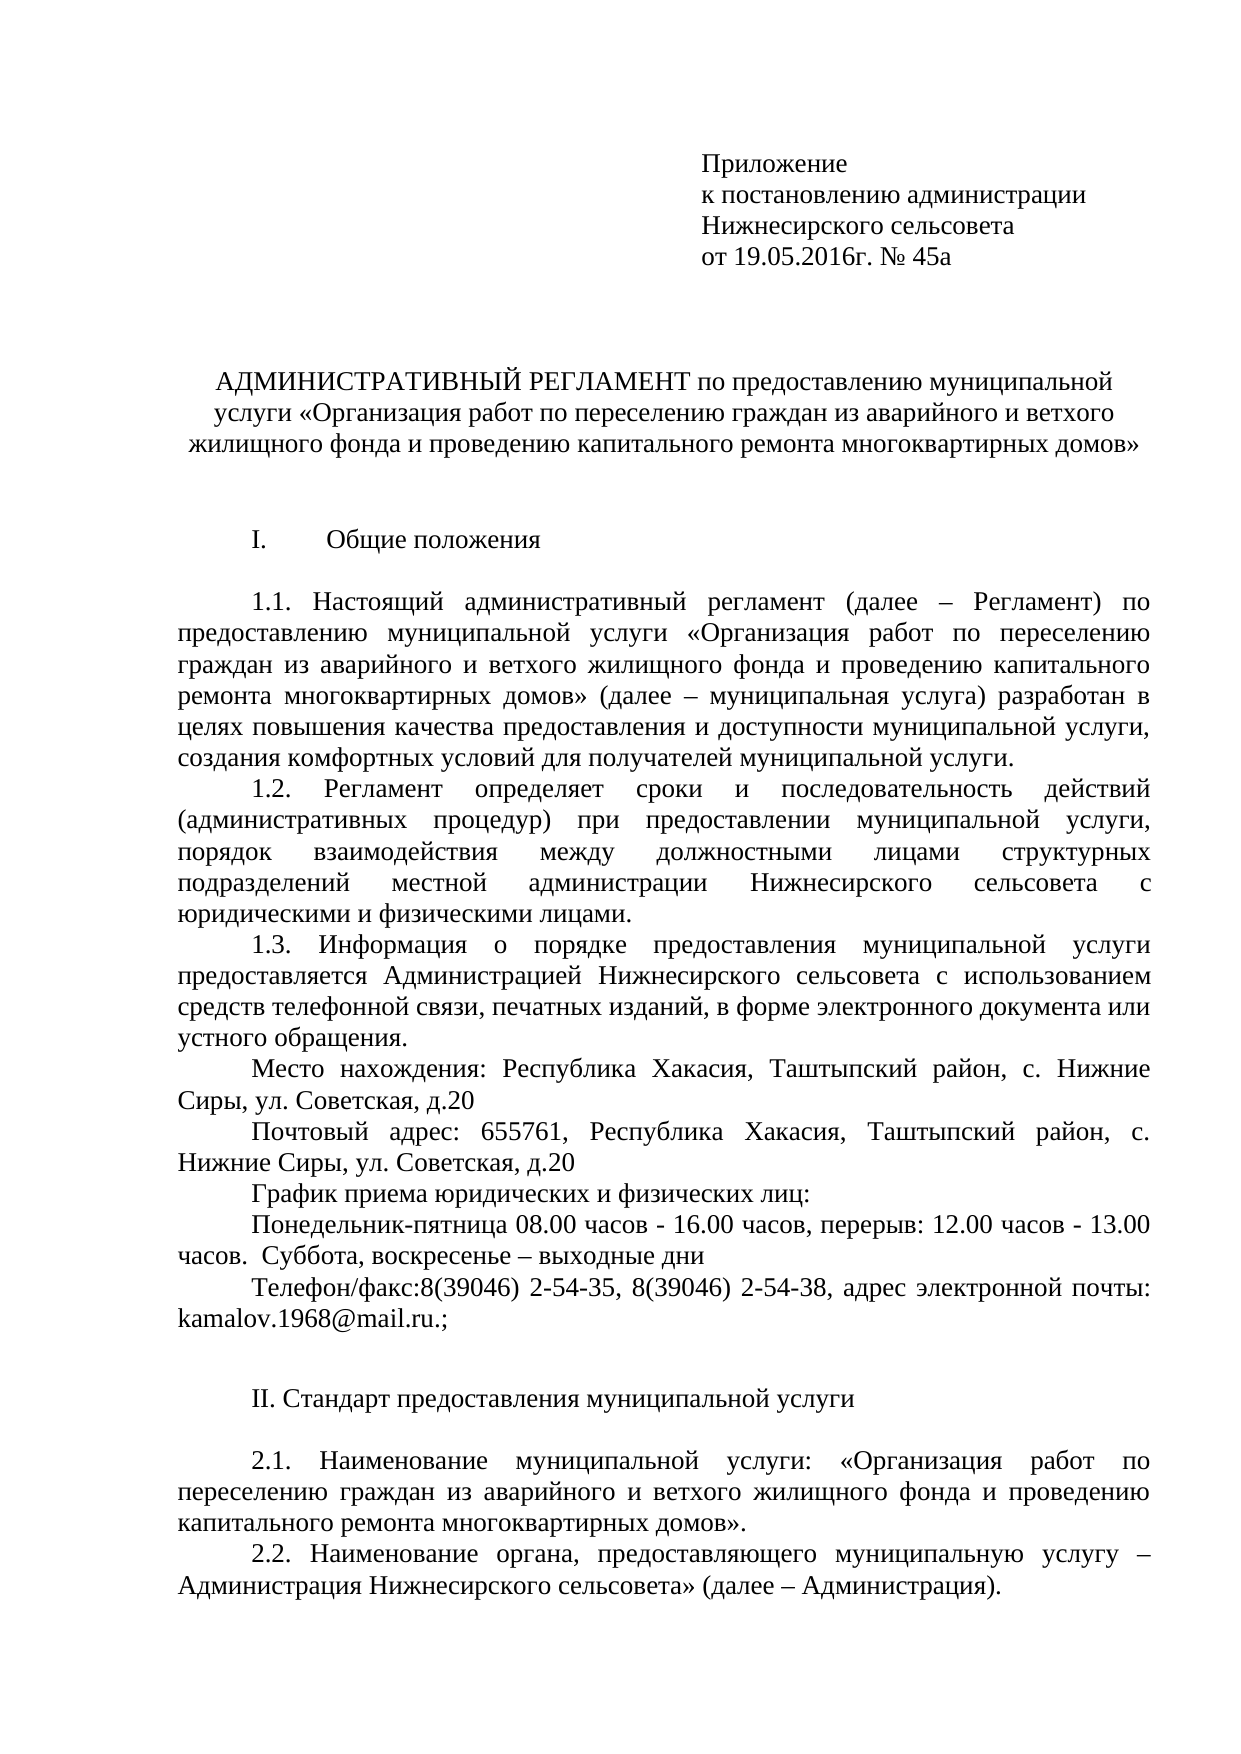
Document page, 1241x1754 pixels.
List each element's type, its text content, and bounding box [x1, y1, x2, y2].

text 1.3. Информация о порядке предоставления муниципальной услуги предоставляется Администрацией Нижнесирского сельсовета с использованием средств телефонной связи, печатных изданий, в форме электронного документа или устного обращения. [177, 928, 1152, 1053]
text от 19.05.2016г. № 45а [701, 240, 1152, 271]
text 1.2. Регламент определяет сроки и последовательность действий (административных процедур) при предоставлении муниципальной услуги, порядок взаимодействия между должностными лицами структурных подразделений местной администрации Нижнесирского сельсовета с юридическими и физическими лицами. [177, 772, 1152, 928]
text II. Стандарт предоставления муниципальной услуги [177, 1382, 1152, 1413]
text График приема юридических и физических лиц: [177, 1177, 1152, 1208]
text Нижнесирского сельсовета [701, 209, 1152, 240]
text Приложение [701, 147, 1152, 178]
text 2.2. Наименование органа, предоставляющего муниципальную услугу – Администрация Нижнесирского сельсовета» (далее – Администрация). [177, 1538, 1152, 1600]
list Общие положения [251, 523, 1152, 554]
text к постановлению администрации [701, 178, 1152, 209]
text Телефон/факс:8(39046) 2-54-35, 8(39046) 2-54-38, адрес электронной почты: kamalov.1968@mail.ru.; [177, 1271, 1152, 1333]
text Почтовый адрес: 655761, Республика Хакасия, Таштыпский район, с. Нижние Сиры, ул. Советская, д.20 [177, 1115, 1152, 1177]
text 1.1. Настоящий административный регламент (далее – Регламент) по предоставлению муниципальной услуги «Организация работ по переселению граждан из аварийного и ветхого жилищного фонда и проведению капитального ремонта многоквартирных домов» (далее – муниципальная услуга) разработан в целях повышения качества предоставления и доступности муниципальной услуги, создания комфортных условий для получателей муниципальной услуги. [177, 585, 1152, 772]
text Понедельник-пятница 08.00 часов - 16.00 часов, перерыв: 12.00 часов - 13.00 часов. Суббота, воскресенье – выходные дни [177, 1208, 1152, 1271]
text АДМИНИСТРАТИВНЫЙ РЕГЛАМЕНТ по предоставлению муниципальной услуги «Организация работ по переселению граждан из аварийного и ветхого жилищного фонда и проведению капитального ремонта многоквартирных домов» [177, 365, 1152, 458]
text Место нахождения: Республика Хакасия, Таштыпский район, с. Нижние Сиры, ул. Советская, д.20 [177, 1053, 1152, 1115]
text 2.1. Наименование муниципальной услуги: «Организация работ по переселению граждан из аварийного и ветхого жилищного фонда и проведению капитального ремонта многоквартирных домов». [177, 1444, 1152, 1538]
